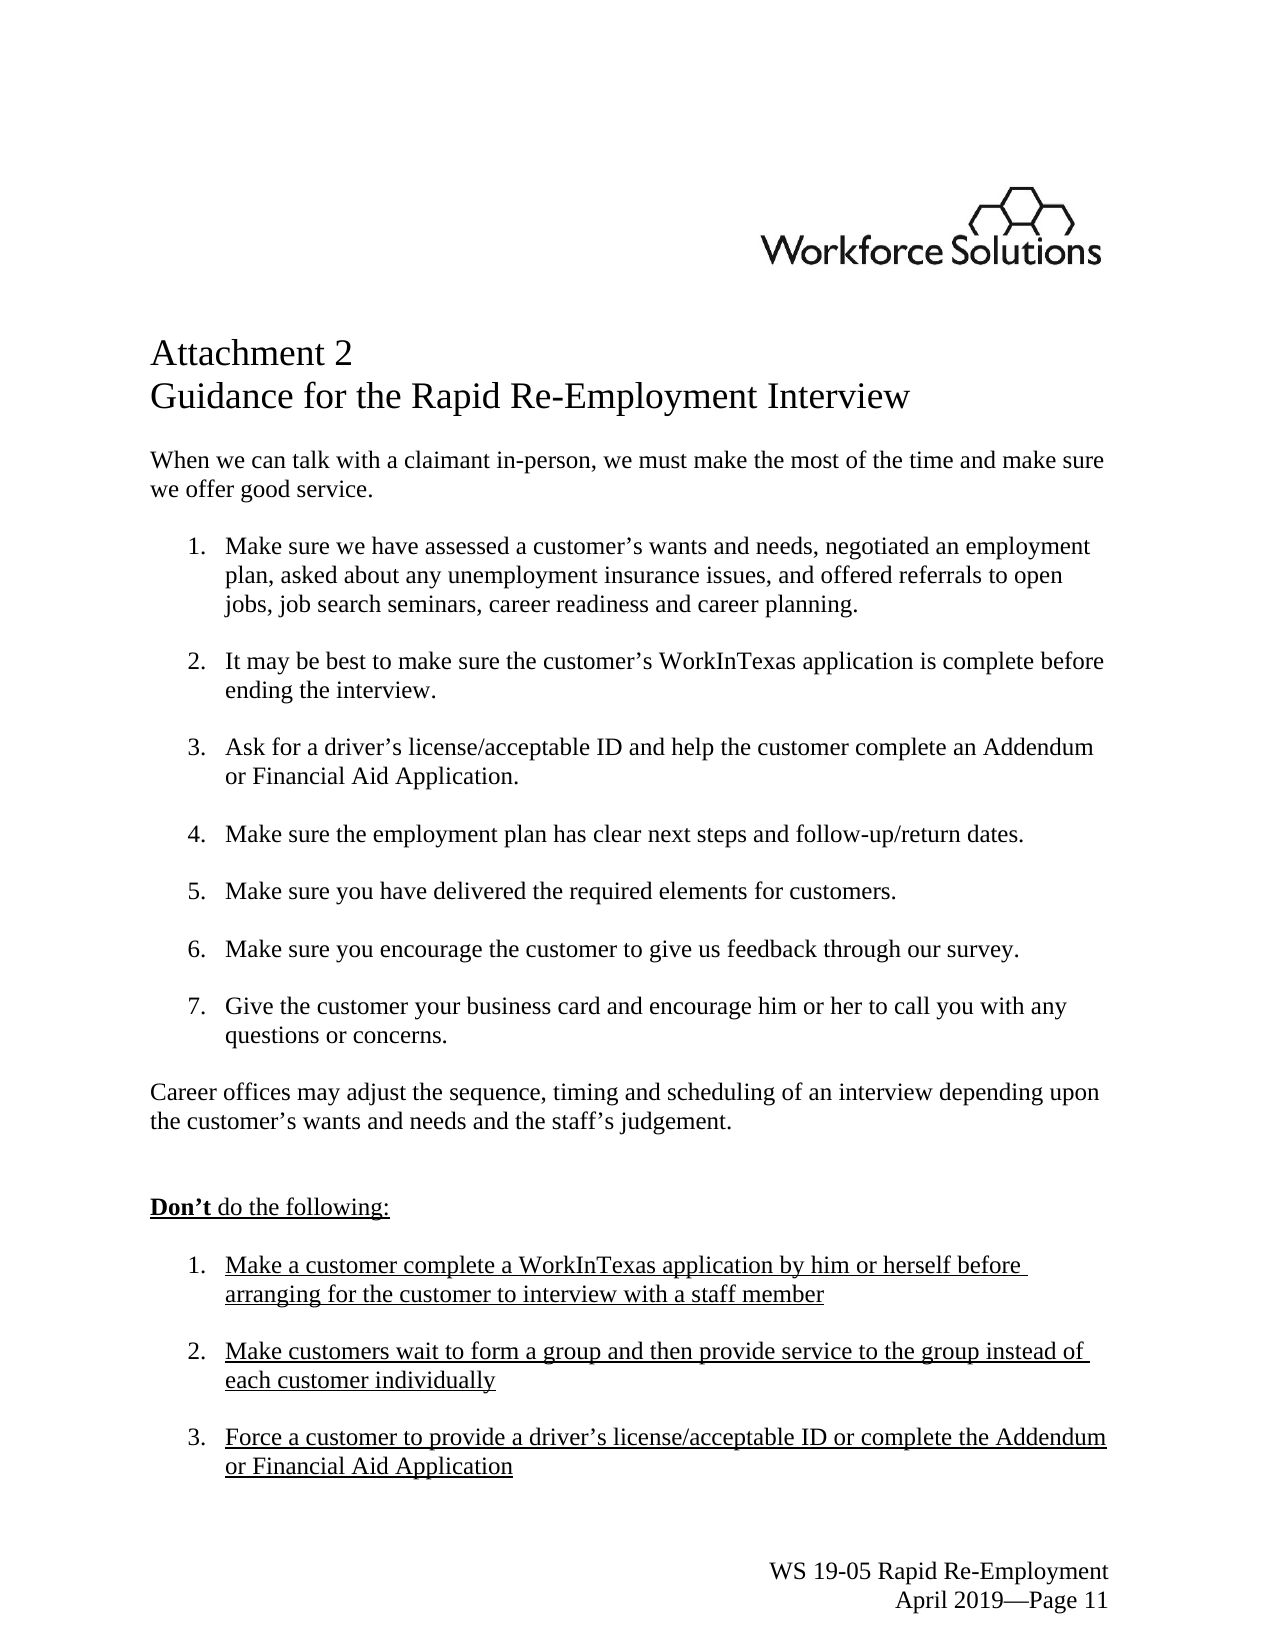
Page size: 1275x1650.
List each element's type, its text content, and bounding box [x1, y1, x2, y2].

list Ask for a driver’s license/acceptable ID and help the customer complete an Addendum or Financial Aid Application. [187, 732, 1108, 790]
text Career offices may adjust the sequence, timing and scheduling of an interview depending upon the customer’s wants and needs and the staff’s judgement. [150, 1077, 1108, 1135]
list Make a customer complete a WorkInTexas application by him or herself before arranging for the customer to interview with a staff member [187, 1250, 1108, 1307]
picture [752, 178, 1109, 273]
list Make customers wait to form a group and then provide service to the group instead of each customer individually [187, 1336, 1108, 1394]
list Make sure you encourage the customer to give us feedback through our survey. [187, 934, 1108, 962]
text When we can talk with a claimant in-person, we must make the most of the time and make sure we offer good service. [150, 445, 1108, 502]
list Give the customer your business card and encourage him or her to call you with any questions or concerns. [187, 991, 1108, 1049]
list Make sure the employment plan has clear next steps and follow-up/return dates. [187, 819, 1108, 847]
text Don’t do the following: [150, 1192, 1108, 1221]
list Force a customer to provide a driver’s license/acceptable ID or complete the Addendum or Financial Aid Application [187, 1422, 1108, 1480]
text Guidance for the Rapid Re-Employment Interview [150, 373, 1108, 416]
list Make sure you have delivered the required elements for customers. [187, 876, 1108, 905]
text Attachment 2 [150, 330, 1108, 373]
list It may be best to make sure the customer’s WorkInTexas application is complete before ending the interview. [187, 646, 1108, 704]
list Make sure we have assessed a customer’s wants and needs, negotiated an employment plan, asked about any unemployment insurance issues, and offered referrals to open jobs, job search seminars, career readiness and career planning. [187, 531, 1108, 617]
